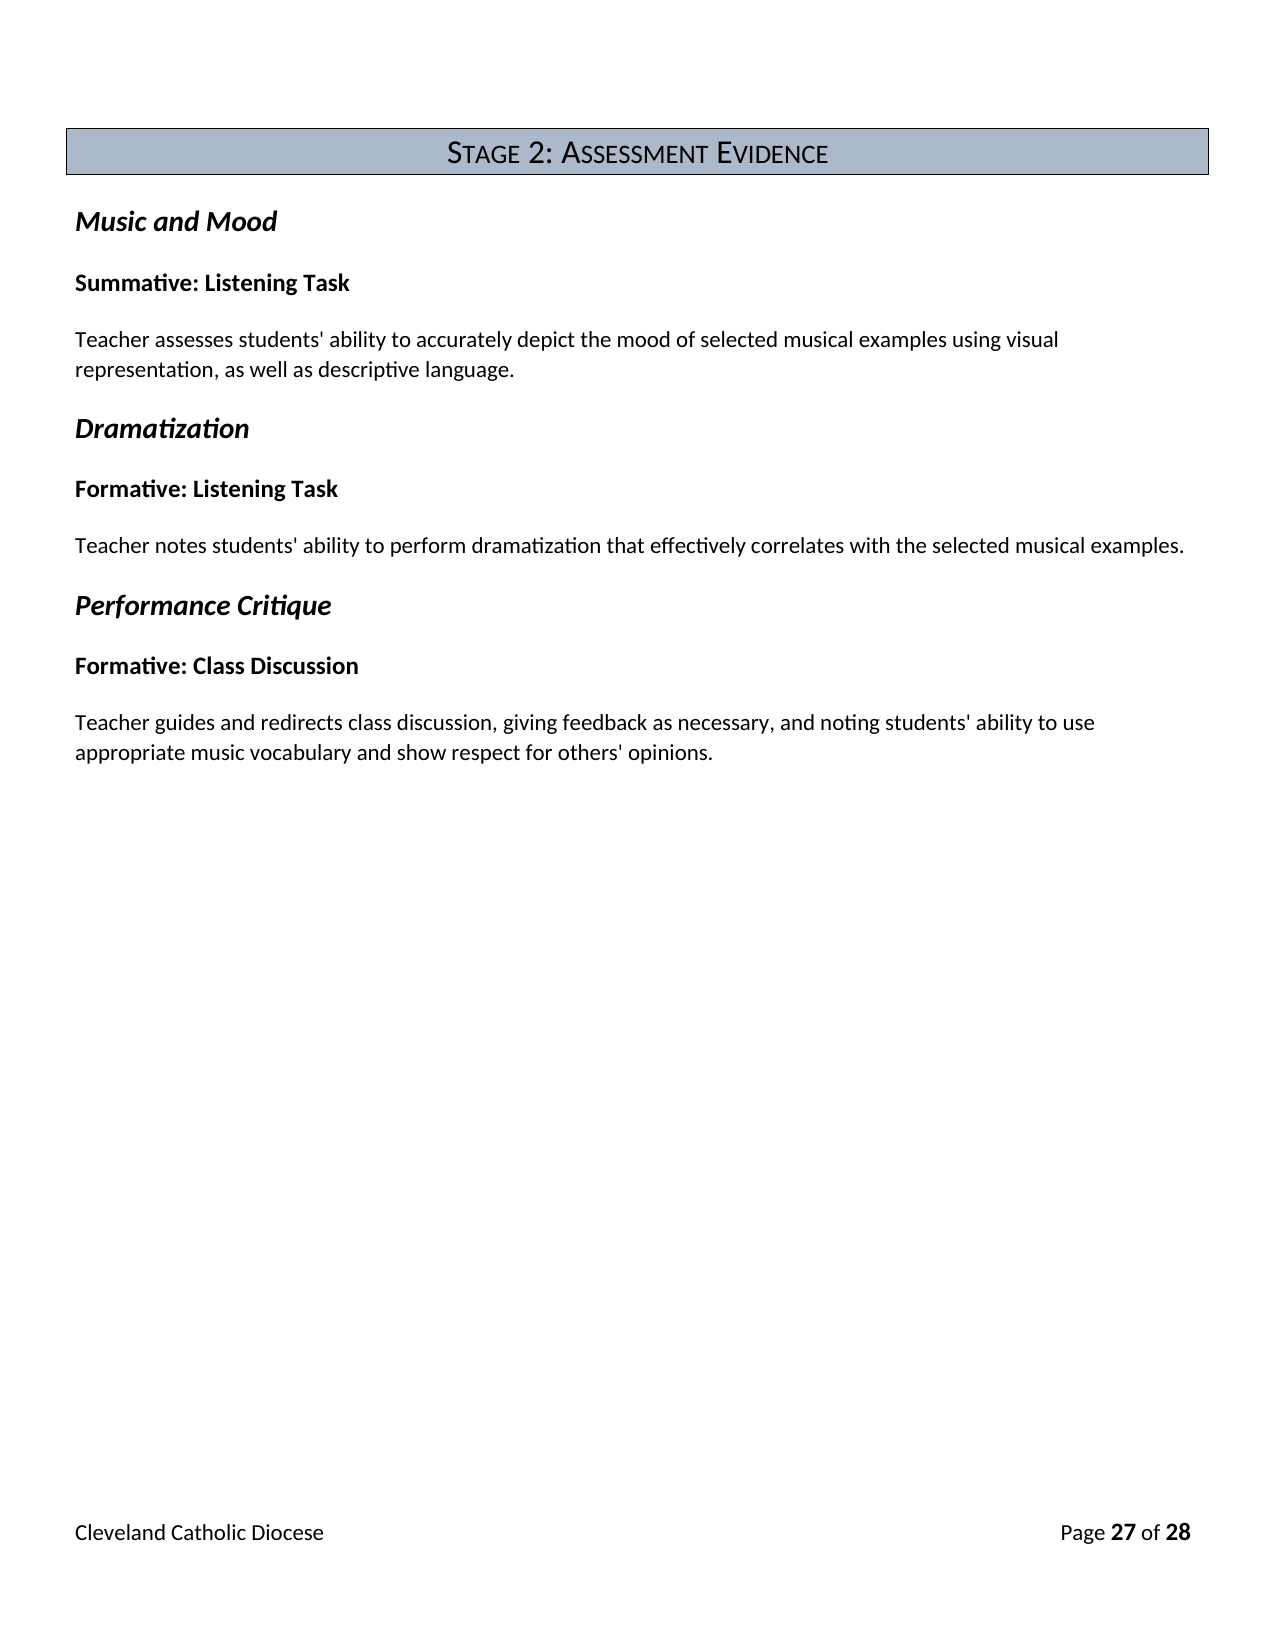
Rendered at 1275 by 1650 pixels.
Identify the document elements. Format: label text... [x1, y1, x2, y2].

title Summative: Listening Task [75, 267, 1200, 297]
text Teacher notes students' ability to perform dramatization that effectively correlates with the selected musical examples. [75, 531, 1200, 559]
title Formative: Listening Task [75, 473, 1200, 504]
title Formative: Class Discussion [75, 650, 1200, 681]
text Teacher guides and redirects class discussion, giving feedback as necessary, and noting students' ability to use appropriate music vocabulary and show respect for others' opinions. [75, 708, 1200, 766]
text Teacher assesses students' ability to accurately depict the mood of selected musical examples using visual representation, as well as descriptive language. [75, 325, 1200, 383]
title Performance Critique [75, 587, 1200, 622]
title Music and Mood [75, 203, 1200, 239]
title Stage 2: Assessment Evidence [67, 129, 1208, 174]
title Dramatization [75, 410, 1200, 446]
